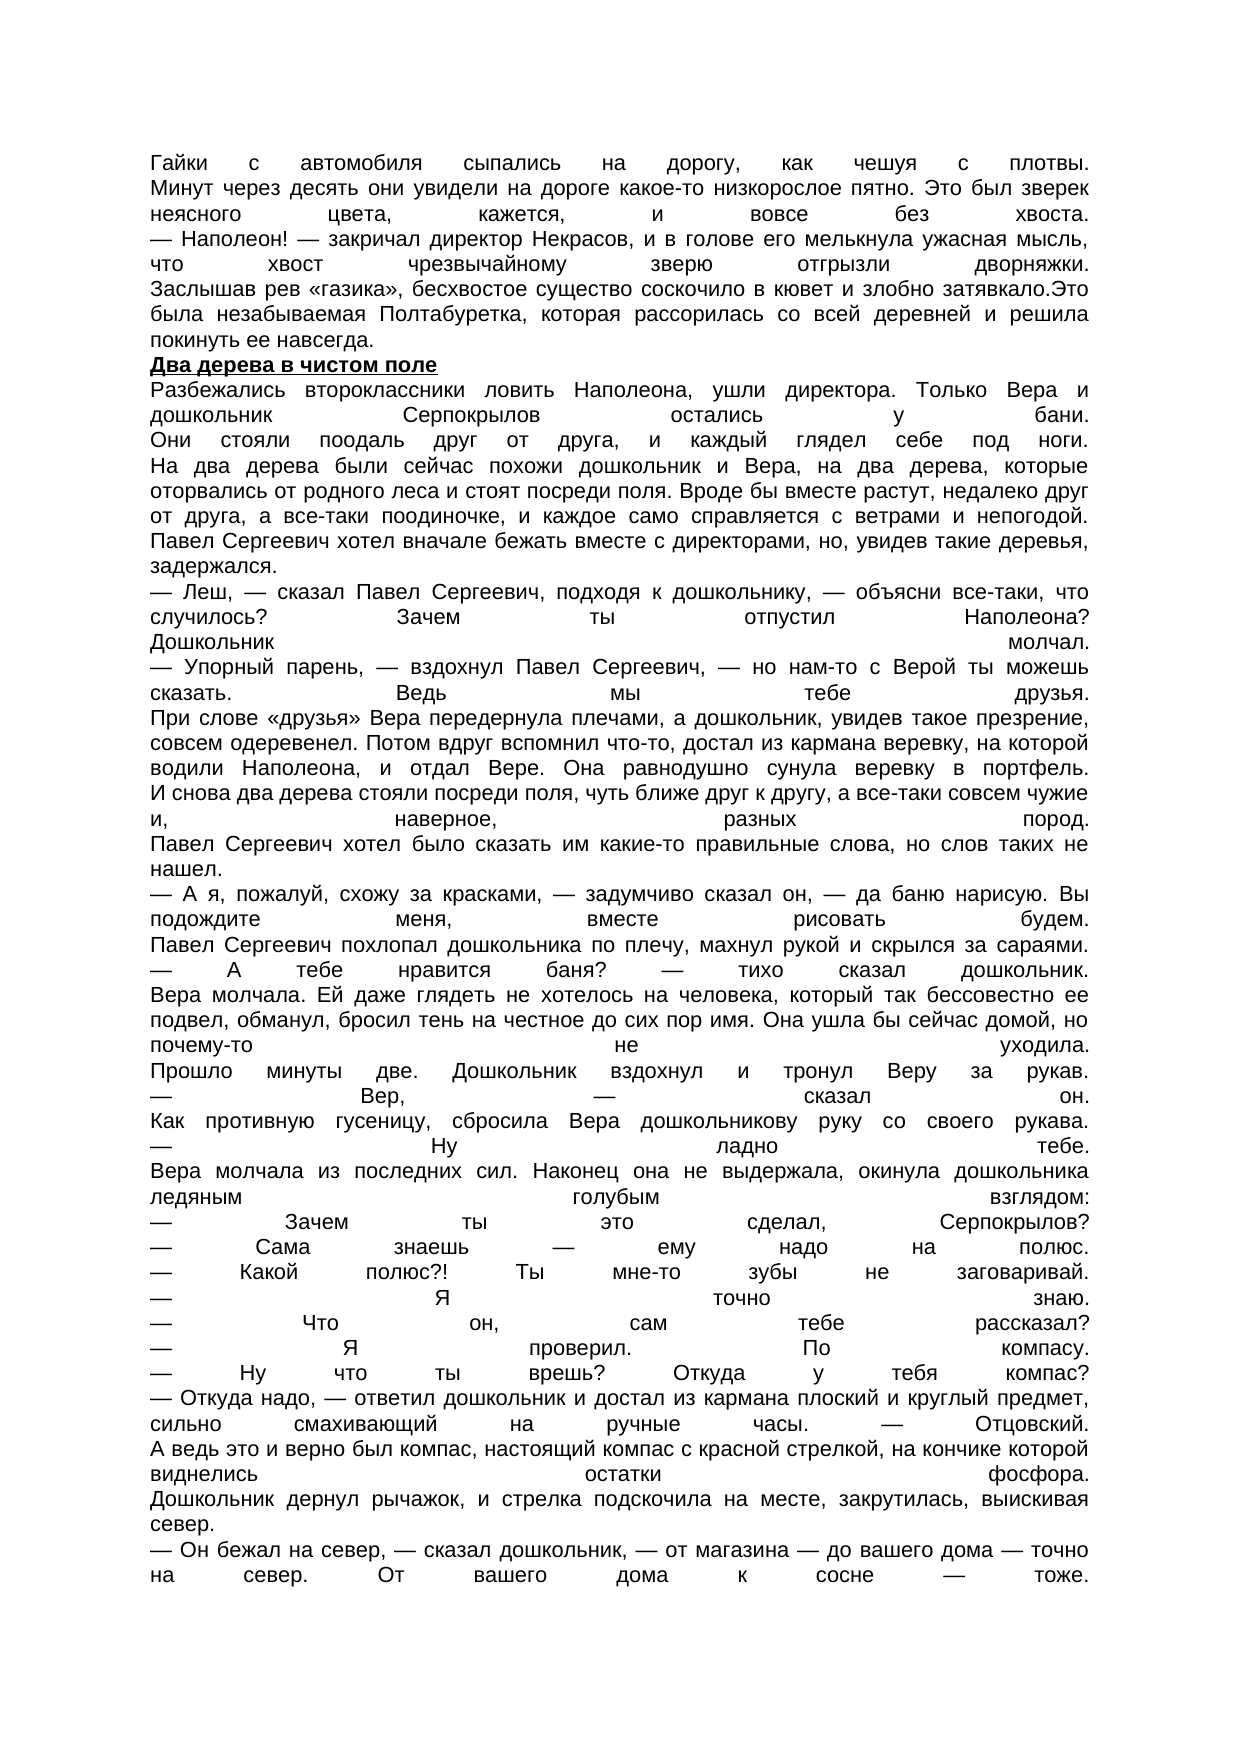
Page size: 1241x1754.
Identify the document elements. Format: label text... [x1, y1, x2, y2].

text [150, 377, 1090, 1587]
text Два дерева в чистом поле [150, 352, 1090, 377]
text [150, 150, 1090, 352]
